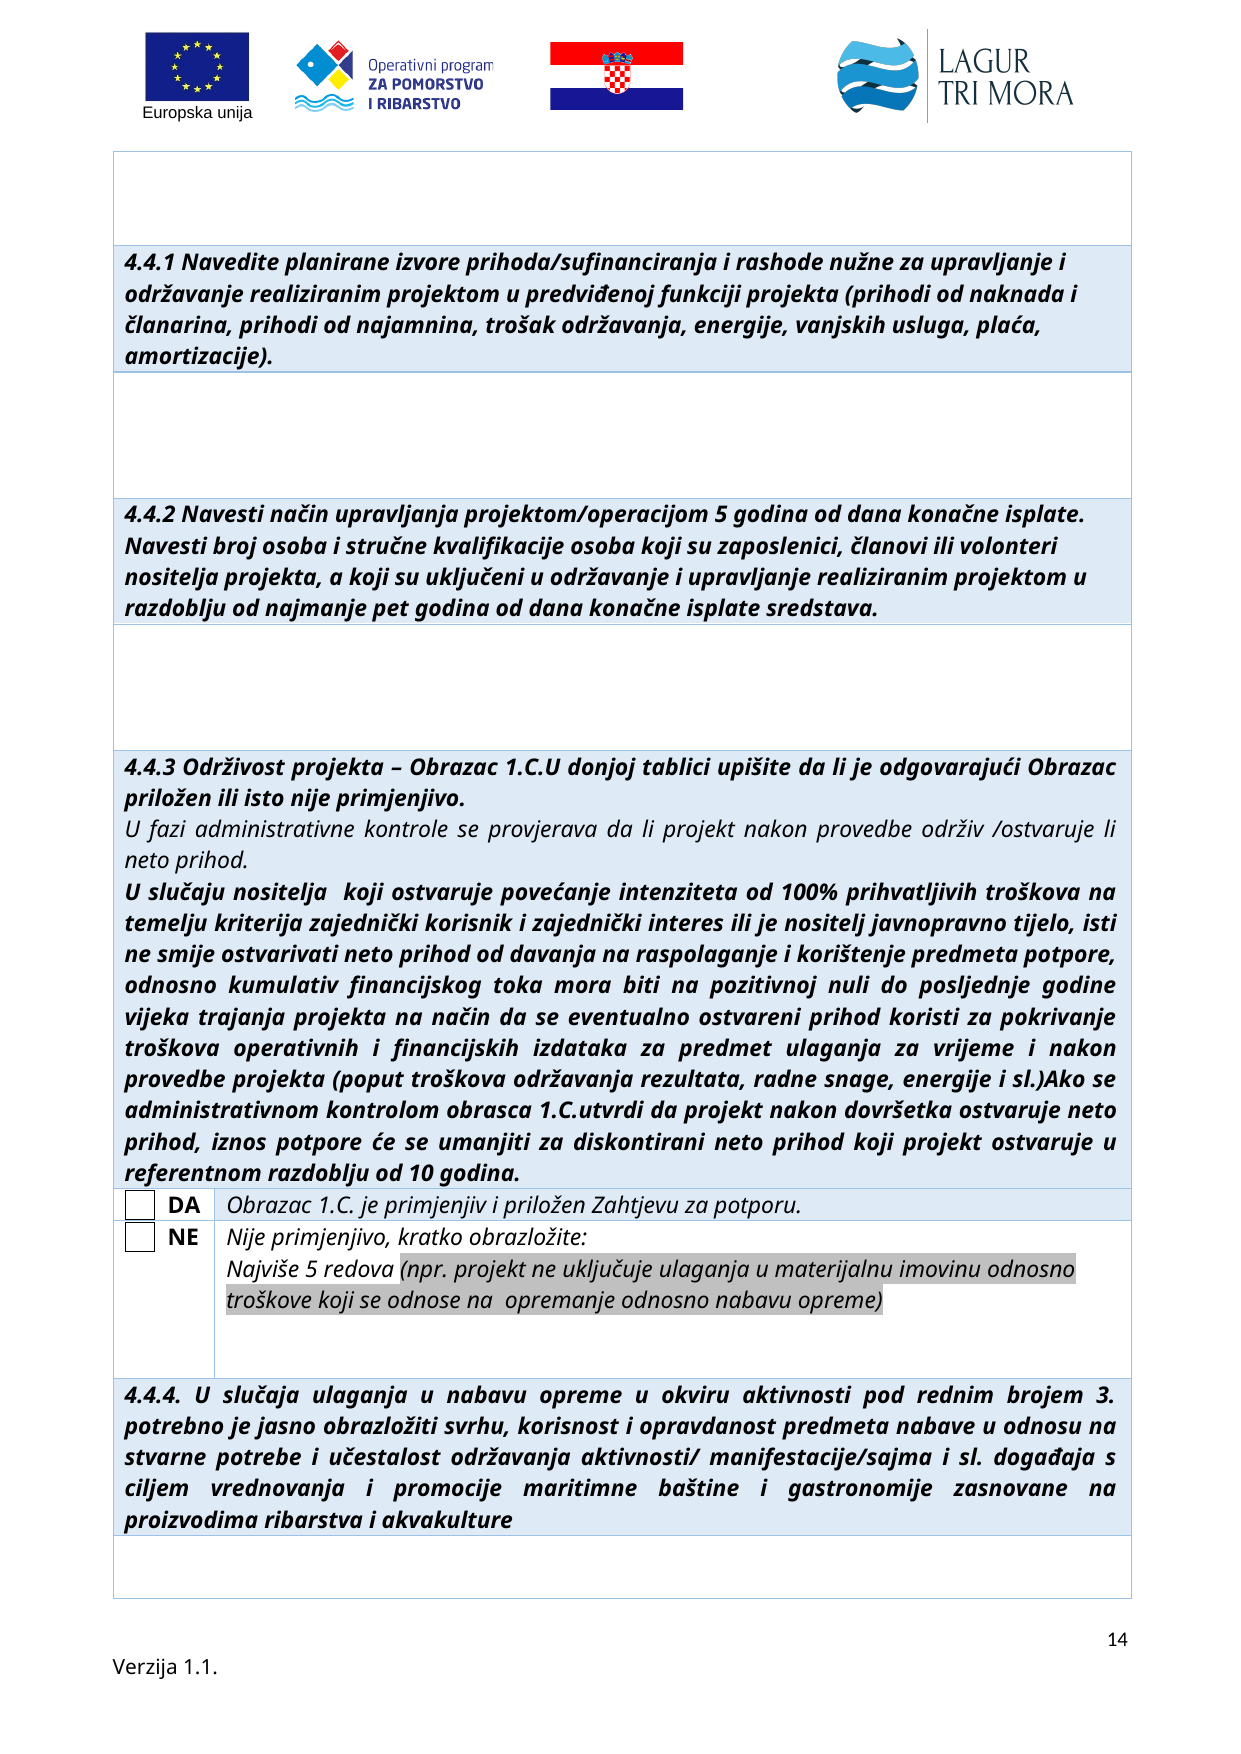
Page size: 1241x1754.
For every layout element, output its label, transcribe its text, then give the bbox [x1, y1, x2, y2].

table_cell NE [114, 1221, 214, 1378]
table_cell Obrazac 1.C. je primjenjiv i priložen Zahtjevu za potporu. [215, 1189, 1131, 1220]
table_cell [114, 152, 1131, 245]
table_cell [114, 1536, 1131, 1597]
table_cell 4.4.1 Navedite planirane izvore prihoda/sufinanciranja i rashode nužne za upravljanje i održavanje realiziranim projektom u predviđenoj funkciji projekta (prihodi od naknada i članarina, prihodi od najamnina, trošak održavanja, energije, vanjskih usluga, plaća, amortizacije). [114, 246, 1131, 371]
table_cell [114, 625, 1131, 749]
table_cell Nije primjenjivo, kratko obrazložite: Najviše 5 redova (npr. projekt ne uključuje ulaganja u materijalnu imovinu odnosno troškove koji se odnose na opremanje odnosno nabavu opreme) [215, 1221, 1131, 1378]
picture [294, 40, 494, 112]
picture [550, 42, 684, 110]
table_cell [114, 373, 1131, 497]
picture [143, 30, 251, 103]
table_cell 4.4.4. U slučaja ulaganja u nabavu opreme u okviru aktivnosti pod rednim brojem 3. potrebno je jasno obrazložiti svrhu, korisnost i opravdanost predmeta nabave u odnosu na stvarne potrebe i učestalost održavanja aktivnosti/ manifestacije/sajma i sl. događaja s ciljem vrednovanja i promocije maritimne baštine i gastronomije zasnovane na proizvodima ribarstva i akvakulture [114, 1379, 1131, 1535]
table_cell 4.4.2 Navesti način upravljanja projektom/operacijom 5 godina od dana konačne isplate. Navesti broj osoba i stručne kvalifikacije osoba koji su zaposlenici, članovi ili volonteri nositelja projekta, a koji su uključeni u održavanje i upravljanje realiziranim projektom u razdoblju od najmanje pet godina od dana konačne isplate sredstava. [114, 499, 1131, 623]
picture [837, 29, 1074, 123]
table_cell 4.4.3 Održivost projekta – Obrazac 1.C.U donjoj tablici upišite da li je odgovarajući Obrazac priložen ili isto nije primjenjivo. U fazi administrativne kontrole se provjerava da li projekt nakon provedbe održiv /ostvaruje li neto prihod. U slučaju nositelja koji ostvaruje povećanje intenziteta od 100% prihvatljivih troškova na temelju kriterija zajednički korisnik i zajednički interes ili je nositelj javnopravno tijelo, isti ne smije ostvarivati neto prihod od davanja na raspolaganje i korištenje predmeta potpore, odnosno kumulativ financijskog toka mora biti na pozitivnoj nuli do posljednje godine vijeka trajanja projekta na način da se eventualno ostvareni prihod koristi za pokrivanje troškova operativnih i financijskih izdataka za predmet ulaganja za vrijeme i nakon provedbe projekta (poput troškova održavanja rezultata, radne snage, energije i sl.)Ako se administrativnom kontrolom obrasca 1.C.utvrdi da projekt nakon dovršetka ostvaruje neto prihod, iznos potpore će se umanjiti za diskontirani neto prihod koji projekt ostvaruje u referentnom razdoblju od 10 godina. [114, 751, 1131, 1188]
table_cell DA [114, 1189, 214, 1220]
